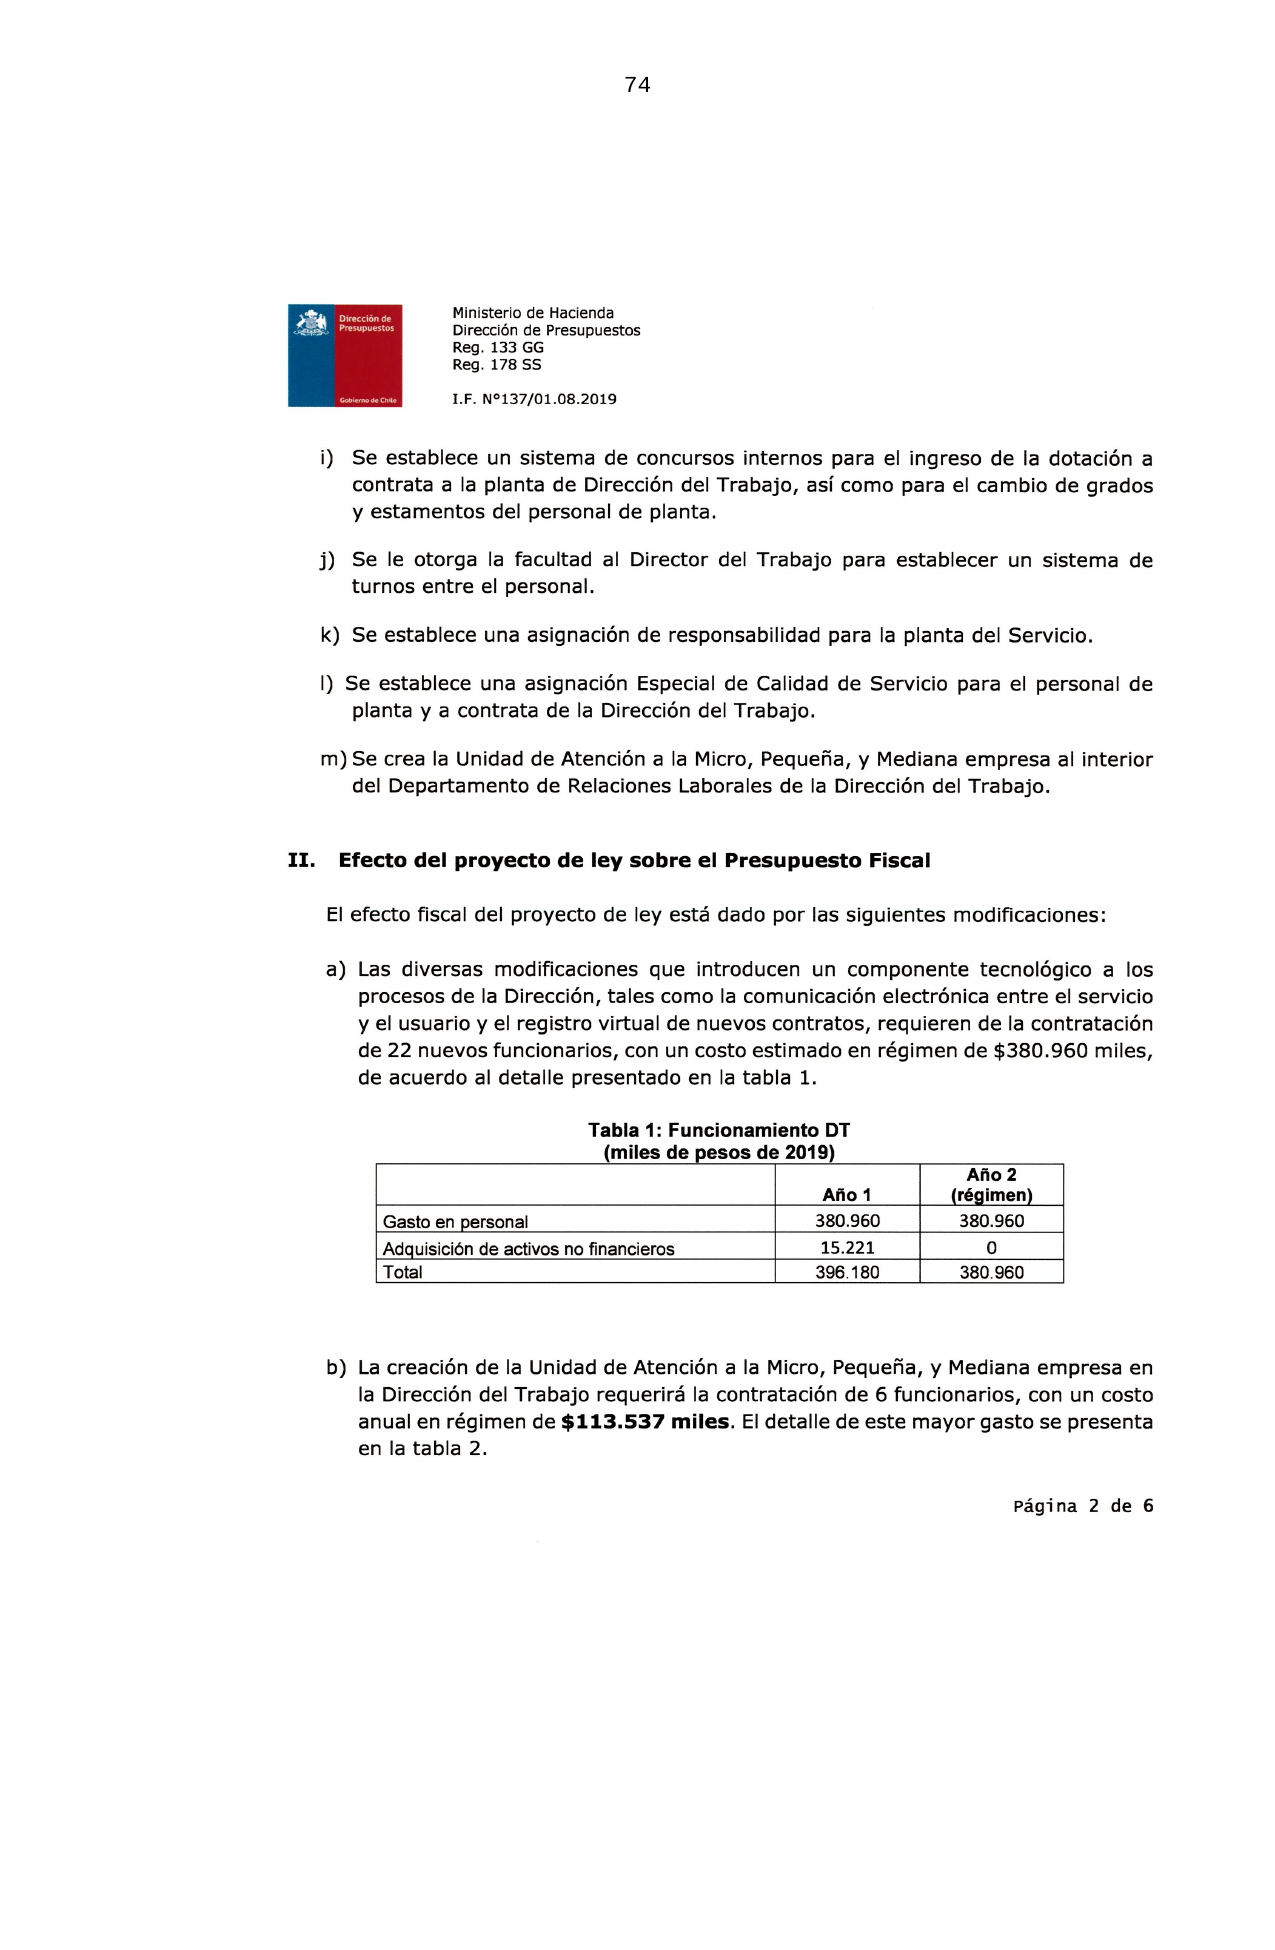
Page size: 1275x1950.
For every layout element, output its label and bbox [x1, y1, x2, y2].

picture [177, 236, 1232, 1727]
